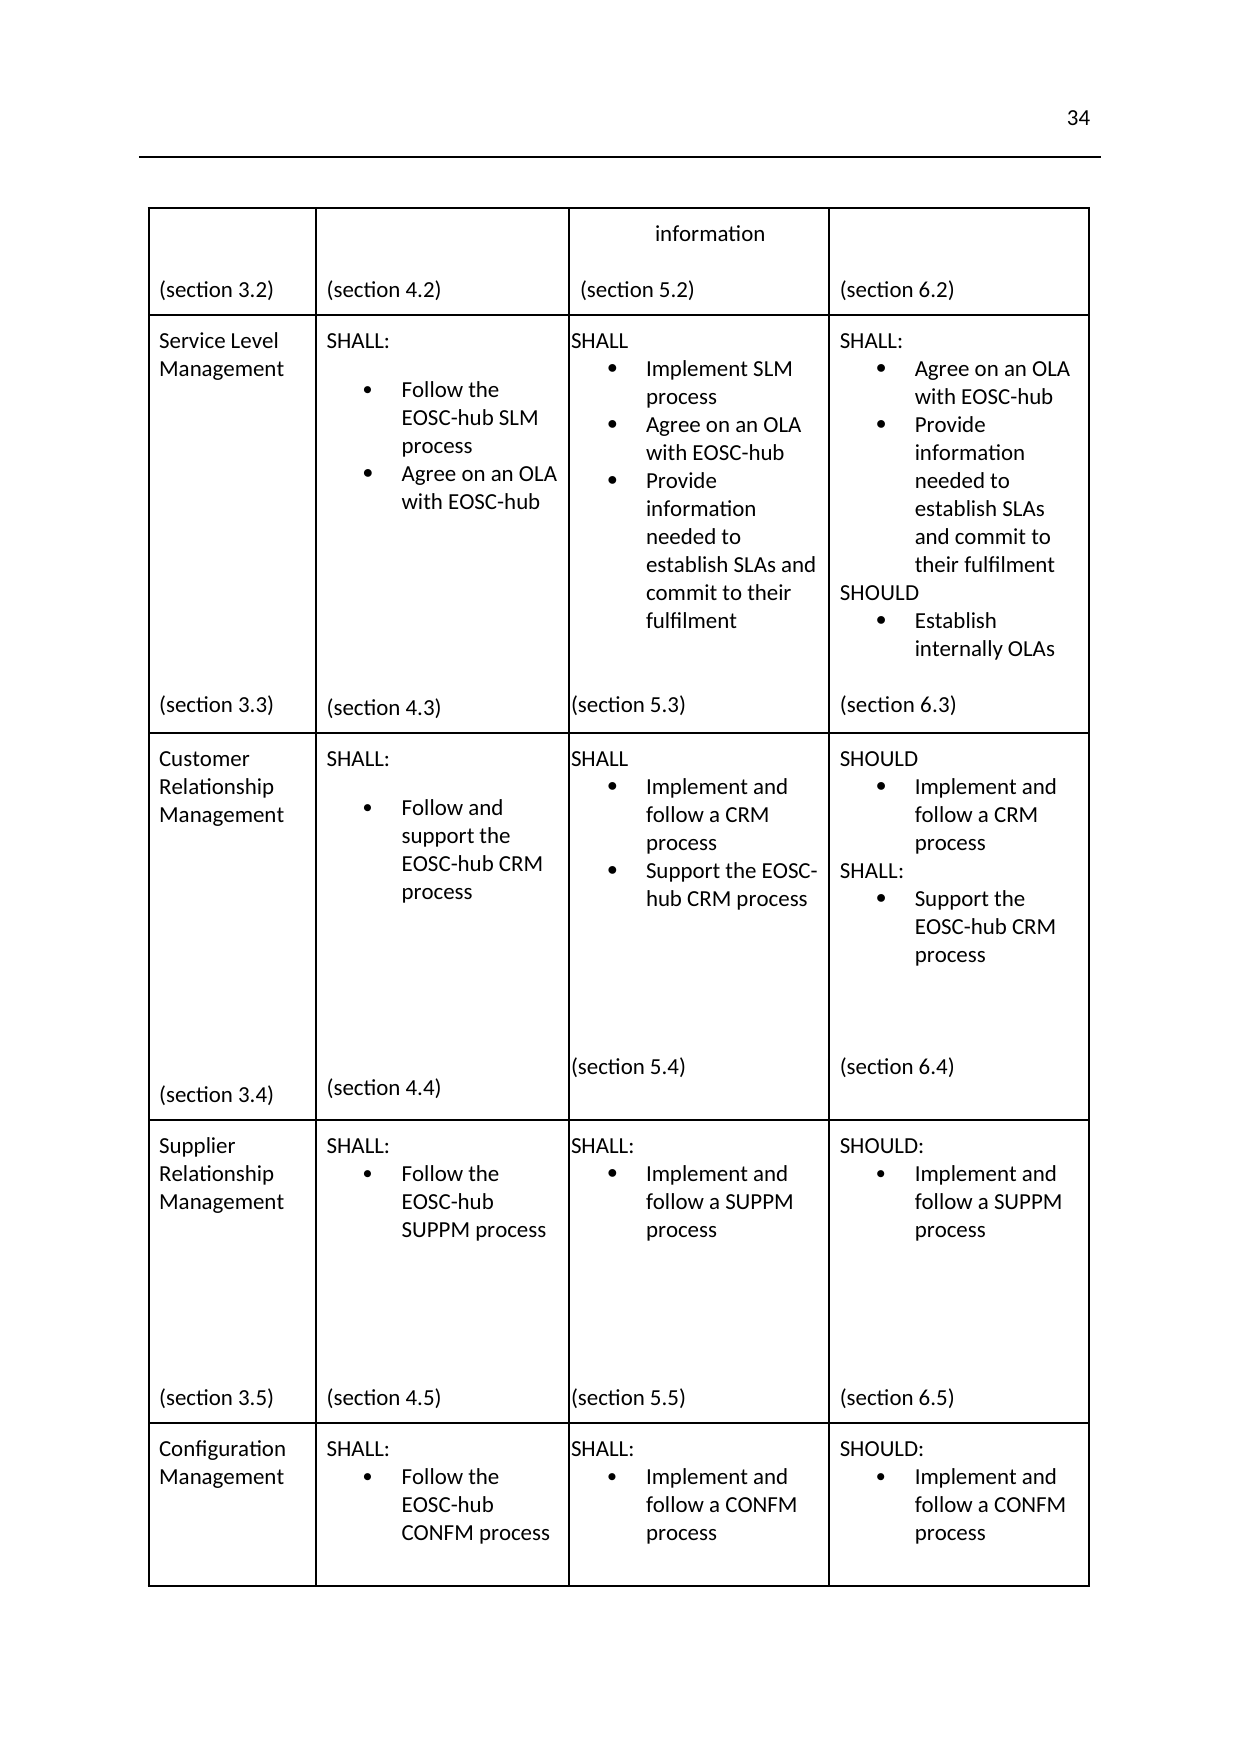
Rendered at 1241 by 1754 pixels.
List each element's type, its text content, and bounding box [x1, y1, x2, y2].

table_cell Customer Relationship Management (section 3.4) [150, 734, 315, 1119]
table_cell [830, 1424, 1088, 1585]
table_cell SHALL: Follow the EOSC-hub SUPPM process (section 4.5) [317, 1121, 568, 1422]
table_cell SHALL: Follow the EOSC-hub SLM process Agree on an OLA with EOSC-hub (section 4.3) [317, 316, 568, 732]
table_cell Supplier Relationship Management (section 3.5) [150, 1121, 315, 1422]
table_cell Service Level Management (section 3.3) [150, 316, 315, 732]
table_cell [830, 209, 1088, 314]
table_cell SHOULD Implement and follow a CRM process SHALL: Support the EOSC-hub CRM process (section 6.4) [830, 734, 1088, 1119]
table_cell SHALL: Implement and follow a SUPPM process (section 5.5) [570, 1121, 828, 1422]
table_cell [150, 209, 315, 314]
table_cell SHALL Implement and follow a CRM process Support the EOSC-hub CRM process (section 5.4) [570, 734, 828, 1119]
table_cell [570, 1424, 828, 1585]
table_cell SHALL: Agree on an OLA with EOSC-hub Provide information needed to establish SLAs and commit to their fulfilment SHOULD Establish internally OLAs (section 6.3) [830, 316, 1088, 732]
table_cell SHALL: Follow and support the EOSC-hub CRM process (section 4.4) [317, 734, 568, 1119]
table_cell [317, 209, 568, 314]
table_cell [150, 1424, 315, 1585]
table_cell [570, 209, 828, 314]
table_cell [317, 1424, 568, 1585]
table_cell SHOULD: Implement and follow a SUPPM process (section 6.5) [830, 1121, 1088, 1422]
table_cell SHALL Implement SLM process Agree on an OLA with EOSC-hub Provide information needed to establish SLAs and commit to their fulfilment (section 5.3) [570, 316, 828, 732]
